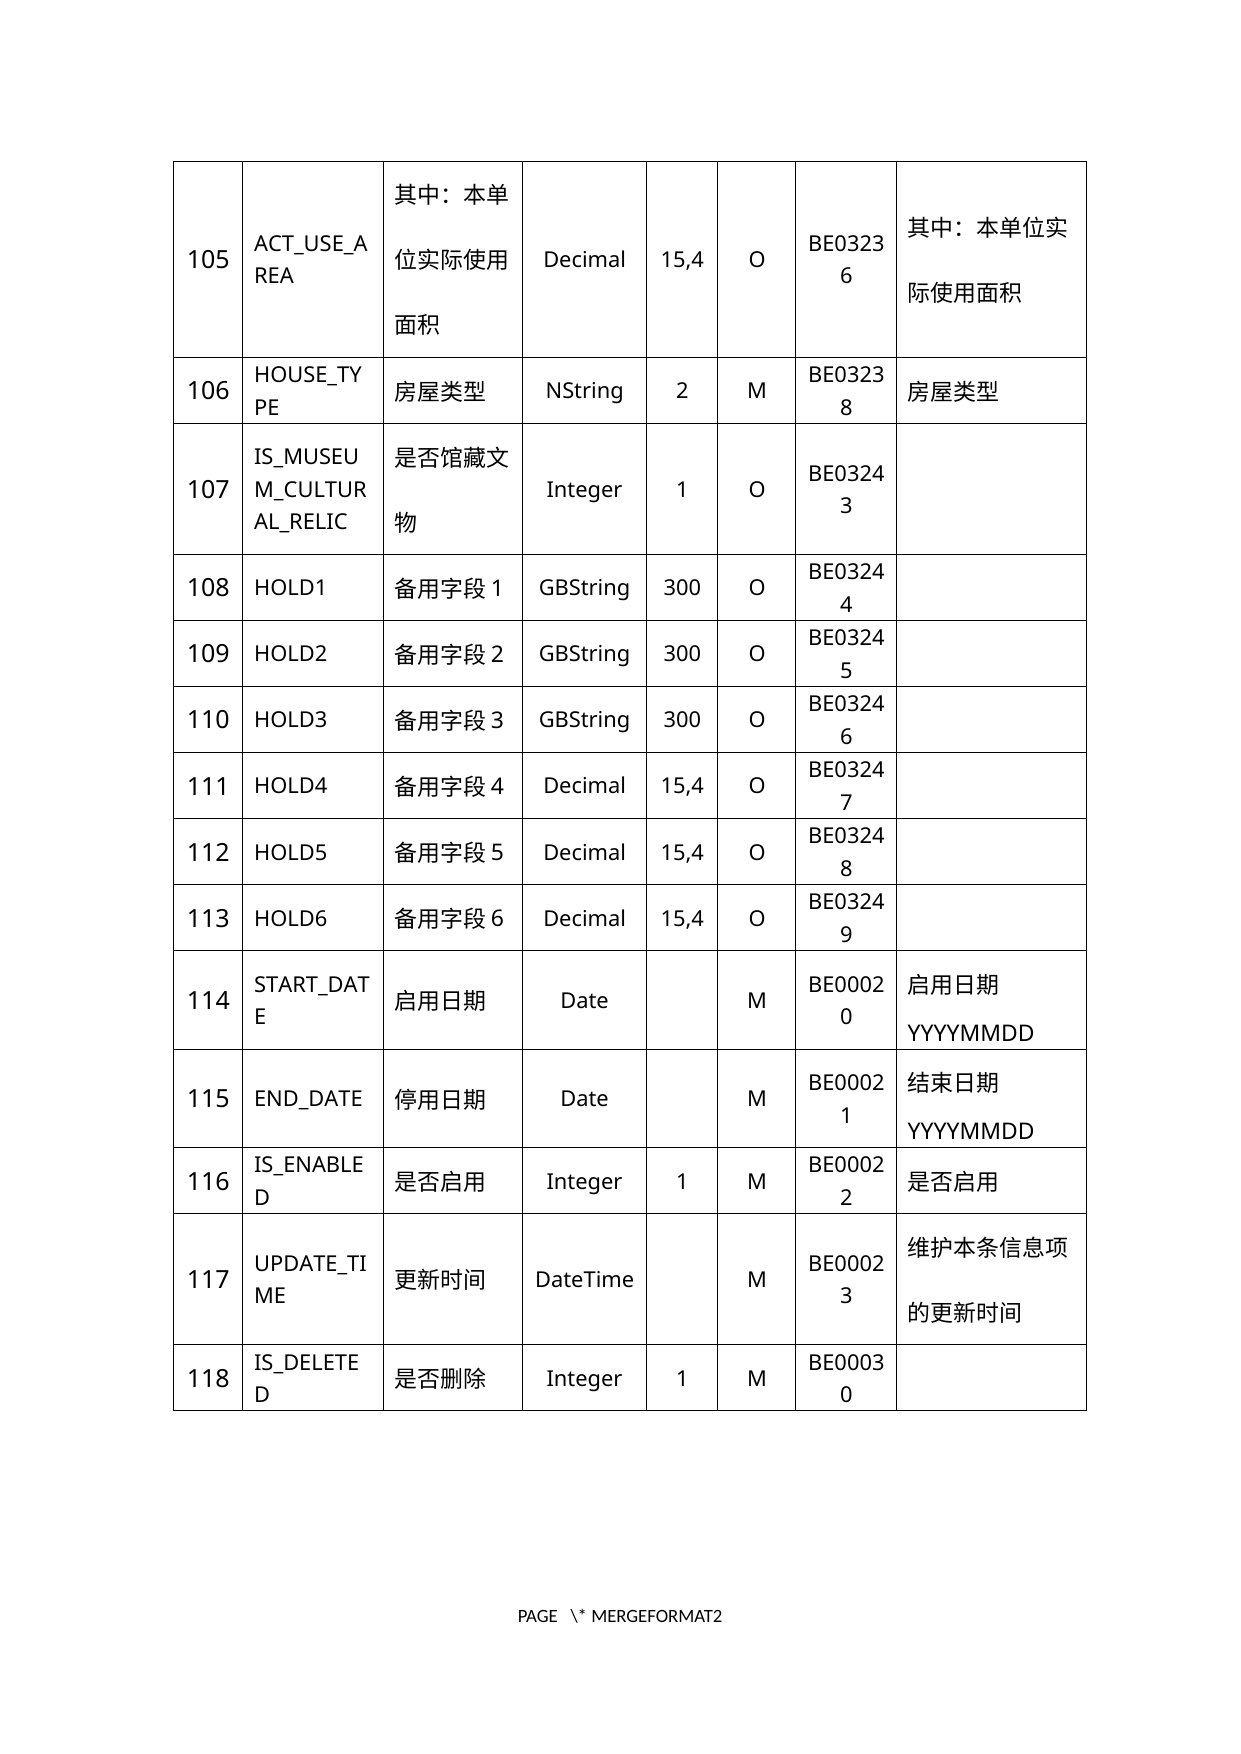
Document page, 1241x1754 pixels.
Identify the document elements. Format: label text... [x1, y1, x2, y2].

table_cell M [718, 1148, 795, 1213]
table_cell BE03245 [796, 621, 896, 686]
table_cell 116 [174, 1148, 242, 1213]
table_cell 更新时间 [384, 1214, 522, 1344]
table_cell UPDATE_TIME [243, 1214, 383, 1344]
table_cell Decimal [523, 819, 646, 884]
table_cell 1 [647, 1148, 717, 1213]
table_cell GBString [523, 621, 646, 686]
table_cell 118 [174, 1345, 242, 1410]
table_cell HOLD3 [243, 687, 383, 752]
table_cell [647, 1050, 717, 1147]
table_cell [897, 621, 1086, 686]
table_cell HOLD1 [243, 555, 383, 620]
table_cell [897, 687, 1086, 752]
table_cell ACT_USE_AREA [243, 162, 383, 357]
table_cell BE00020 [796, 951, 896, 1048]
table_cell IS_MUSEUM_CULTURAL_RELIC [243, 424, 383, 554]
table_cell Decimal [523, 753, 646, 818]
table_cell O [718, 885, 795, 950]
table_cell M [718, 358, 795, 423]
table_cell 是否馆藏文物 [384, 424, 522, 554]
table_cell M [718, 1345, 795, 1410]
table_cell O [718, 753, 795, 818]
table_cell NString [523, 358, 646, 423]
table_cell HOLD5 [243, 819, 383, 884]
table_cell 15,4 [647, 819, 717, 884]
table_cell 是否启用 [384, 1148, 522, 1213]
table_cell 是否启用 [897, 1148, 1086, 1213]
table_cell BE03247 [796, 753, 896, 818]
table_cell 其中：本单位实际使用面积 [897, 162, 1086, 357]
table_cell [897, 753, 1086, 818]
table_cell [897, 1345, 1086, 1410]
table_cell 其中：本单位实际使用面积 [384, 162, 522, 357]
table_cell BE00022 [796, 1148, 896, 1213]
table_cell BE00030 [796, 1345, 896, 1410]
table_cell 是否删除 [384, 1345, 522, 1410]
table_cell Integer [523, 1345, 646, 1410]
table_cell GBString [523, 687, 646, 752]
table_cell 启用日期YYYYMMDD [897, 951, 1086, 1048]
table_cell 备用字段2 [384, 621, 522, 686]
table_cell BE03238 [796, 358, 896, 423]
table_cell 106 [174, 358, 242, 423]
table_cell 房屋类型 [897, 358, 1086, 423]
table_cell O [718, 162, 795, 357]
table_cell 2 [647, 358, 717, 423]
table_cell 115 [174, 1050, 242, 1147]
table_cell 15,4 [647, 753, 717, 818]
table_cell HOLD6 [243, 885, 383, 950]
table_cell 备用字段1 [384, 555, 522, 620]
table_cell 15,4 [647, 885, 717, 950]
table_cell 109 [174, 621, 242, 686]
table_cell START_DATE [243, 951, 383, 1048]
table_cell Decimal [523, 885, 646, 950]
table_cell 108 [174, 555, 242, 620]
table_cell BE00023 [796, 1214, 896, 1344]
table_cell 112 [174, 819, 242, 884]
table_cell 300 [647, 555, 717, 620]
table_cell 117 [174, 1214, 242, 1344]
table_cell Integer [523, 424, 646, 554]
table_cell END_DATE [243, 1050, 383, 1147]
table_cell BE03246 [796, 687, 896, 752]
table_cell HOUSE_TYPE [243, 358, 383, 423]
table_cell 111 [174, 753, 242, 818]
table_cell O [718, 621, 795, 686]
table_cell O [718, 687, 795, 752]
table_cell HOLD4 [243, 753, 383, 818]
table_cell 启用日期 [384, 951, 522, 1048]
table_cell 备用字段6 [384, 885, 522, 950]
table_cell BE03243 [796, 424, 896, 554]
table_cell HOLD2 [243, 621, 383, 686]
table_cell BE03249 [796, 885, 896, 950]
table_cell 1 [647, 1345, 717, 1410]
table_cell [647, 951, 717, 1048]
table_cell 15,4 [647, 162, 717, 357]
table_cell [897, 424, 1086, 554]
table_cell BE03244 [796, 555, 896, 620]
table_cell GBString [523, 555, 646, 620]
table_cell 停用日期 [384, 1050, 522, 1147]
table_cell O [718, 424, 795, 554]
table_cell 300 [647, 687, 717, 752]
table_cell IS_DELETED [243, 1345, 383, 1410]
table_cell 107 [174, 424, 242, 554]
table_cell [647, 1214, 717, 1344]
table_cell Date [523, 951, 646, 1048]
table_cell 1 [647, 424, 717, 554]
table_cell 备用字段5 [384, 819, 522, 884]
table_cell BE03248 [796, 819, 896, 884]
table_cell 备用字段3 [384, 687, 522, 752]
table_cell 113 [174, 885, 242, 950]
table_cell BE00021 [796, 1050, 896, 1147]
table_cell 维护本条信息项的更新时间 [897, 1214, 1086, 1344]
table_cell 105 [174, 162, 242, 357]
table_cell DateTime [523, 1214, 646, 1344]
table_cell 110 [174, 687, 242, 752]
table_cell Decimal [523, 162, 646, 357]
table_cell [897, 555, 1086, 620]
table_cell 结束日期YYYYMMDD [897, 1050, 1086, 1147]
table_cell [897, 819, 1086, 884]
table_cell 备用字段4 [384, 753, 522, 818]
table_cell IS_ENABLED [243, 1148, 383, 1213]
table_cell 300 [647, 621, 717, 686]
table_cell 114 [174, 951, 242, 1048]
table_cell M [718, 1050, 795, 1147]
table_cell Integer [523, 1148, 646, 1213]
table_cell O [718, 819, 795, 884]
table_cell M [718, 1214, 795, 1344]
table_cell O [718, 555, 795, 620]
table_cell 房屋类型 [384, 358, 522, 423]
table_cell Date [523, 1050, 646, 1147]
table_cell BE03236 [796, 162, 896, 357]
table_cell M [718, 951, 795, 1048]
table_cell [897, 885, 1086, 950]
